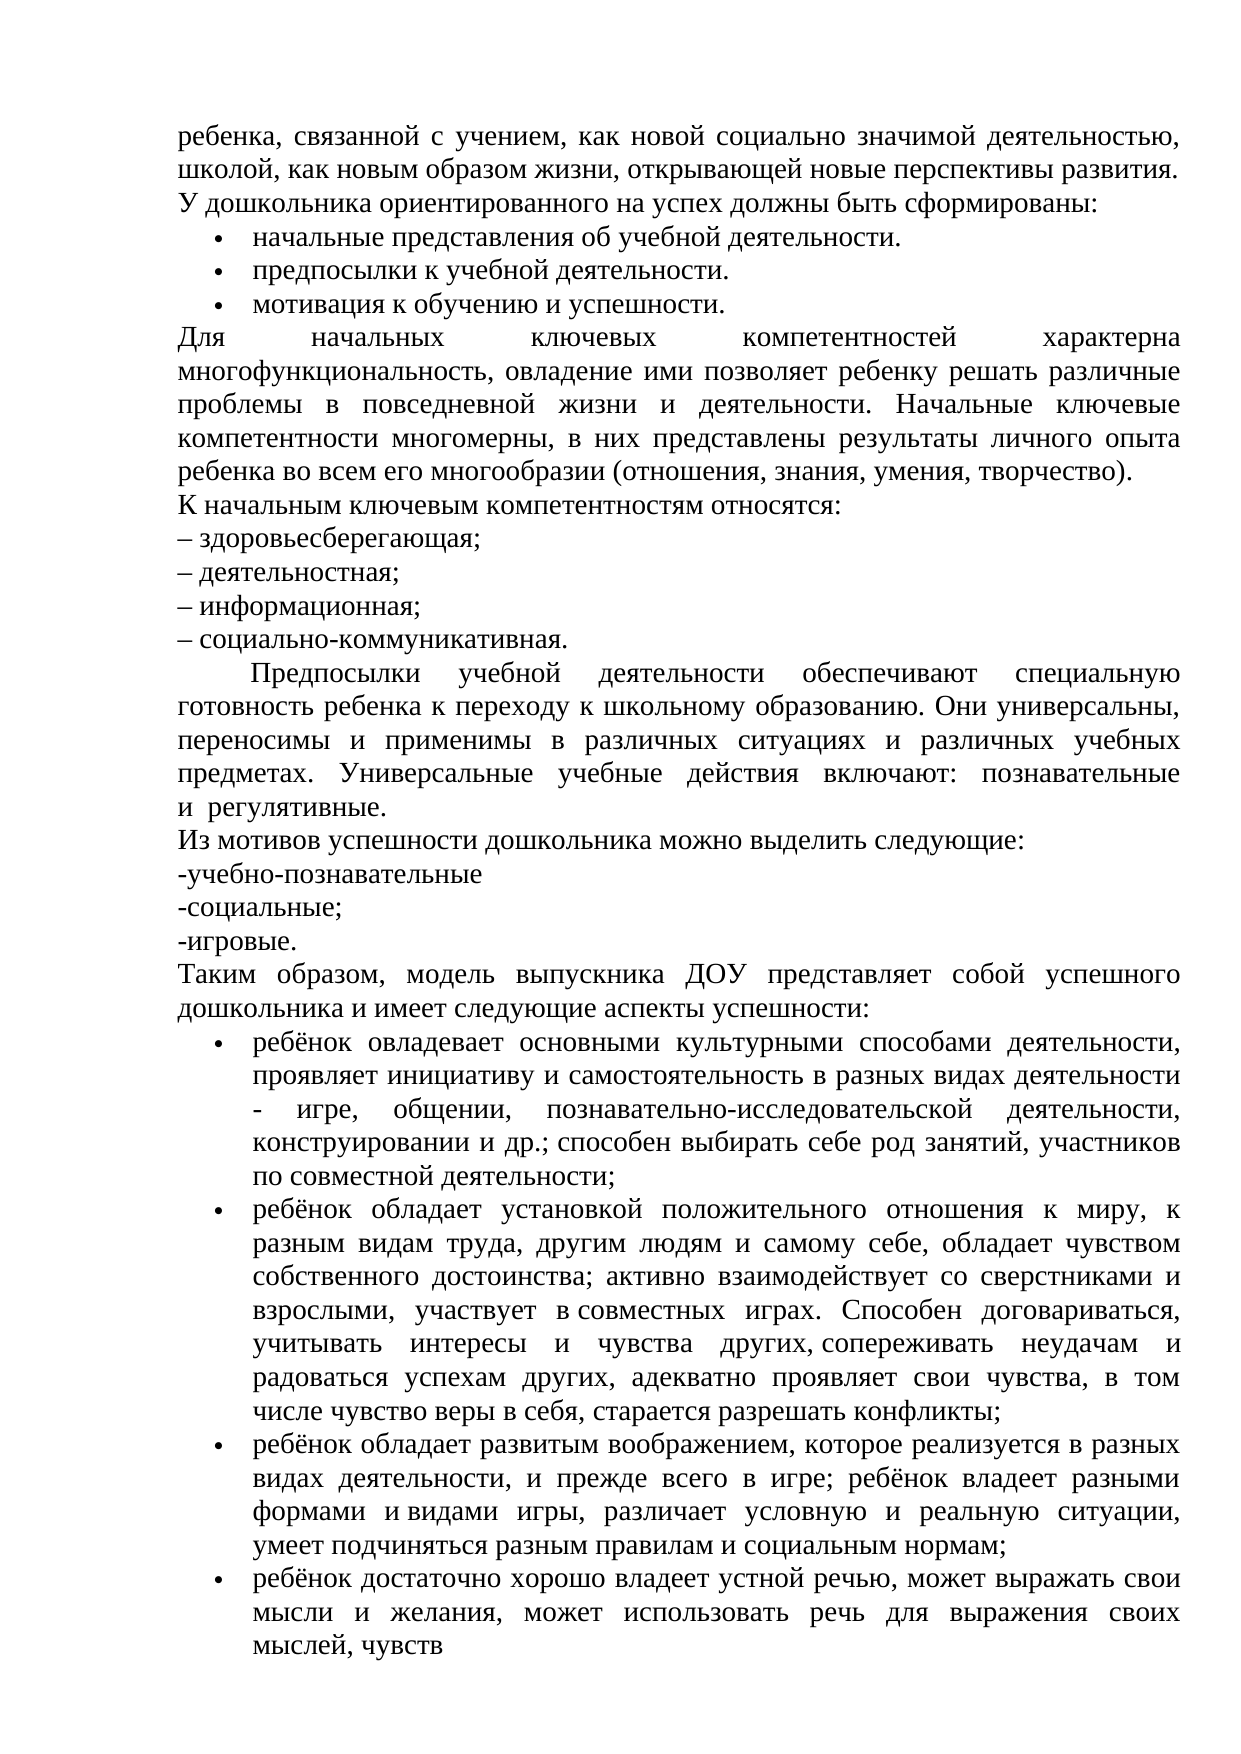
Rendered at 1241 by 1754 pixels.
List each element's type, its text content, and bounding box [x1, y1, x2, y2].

list ребёнок достаточно хорошо владеет устной речью, может выражать свои мысли и желания, может использовать речь для выражения своих мыслей, чувств [215, 1560, 1181, 1661]
text – здоровьесберегающая; [177, 521, 1181, 554]
text К начальным ключевым компетентностям относятся: [177, 487, 1181, 521]
list ребёнок овладевает основными культурными способами деятельности, проявляет инициативу и самостоятельность в разных видах деятельности - игре, общении, познавательно-исследовательской деятельности, конструировании и др.; способен выбирать себе род занятий, участников по совместной деятельности; [215, 1024, 1181, 1191]
list ребёнок обладает установкой положительного отношения к миру, к разным видам труда, другим людям и самому себе, обладает чувством собственного достоинства; активно взаимодействует со сверстниками и взрослыми, участвует в совместных играх. Способен договариваться, учитывать интересы и чувства других, сопереживать неудачам и радоваться успехам других, адекватно проявляет свои чувства, в том числе чувство веры в себя, старается разрешать конфликты; [215, 1191, 1181, 1426]
list ребёнок обладает развитым воображением, которое реализуется в разных видах деятельности, и прежде всего в игре; ребёнок владеет разными формами и видами игры, различает условную и реальную ситуации, умеет подчиняться разным правилам и социальным нормам; [215, 1426, 1181, 1560]
text Таким образом, модель выпускника ДОУ представляет собой успешного дошкольника и имеет следующие аспекты успешности: [177, 957, 1181, 1024]
text – деятельностная; [177, 554, 1181, 588]
list начальные представления об учебной деятельности. [215, 219, 1181, 252]
text У дошкольника ориентированного на успех должны быть сформированы: [177, 185, 1181, 219]
text – социально-коммуникативная. [177, 621, 1181, 655]
text Из мотивов успешности дошкольника можно выделить следующие: [177, 822, 1181, 856]
text Для начальных ключевых компетентностей характерна многофункциональность, овладение ими позволяет ребенку решать различные проблемы в повседневной жизни и деятельности. Начальные ключевые компетентности многомерны, в них представлены результаты личного опыта ребенка во всем его многообразии (отношения, знания, умения, творчество). [177, 319, 1181, 487]
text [177, 118, 1181, 185]
text – информационная; [177, 588, 1181, 621]
text Предпосылки учебной деятельности обеспечивают специальную готовность ребенка к переходу к школьному образованию. Они универсальны, переносимы и применимы в различных ситуациях и различных учебных предметах. Универсальные учебные действия включают: познавательные и регулятивные. [177, 655, 1181, 822]
text -учебно-познавательные [177, 856, 1181, 889]
list мотивация к обучению и успешности. [215, 286, 1181, 319]
list предпосылки к учебной деятельности. [215, 252, 1181, 286]
text -игровые. [177, 923, 1181, 957]
text -социальные; [177, 889, 1181, 923]
